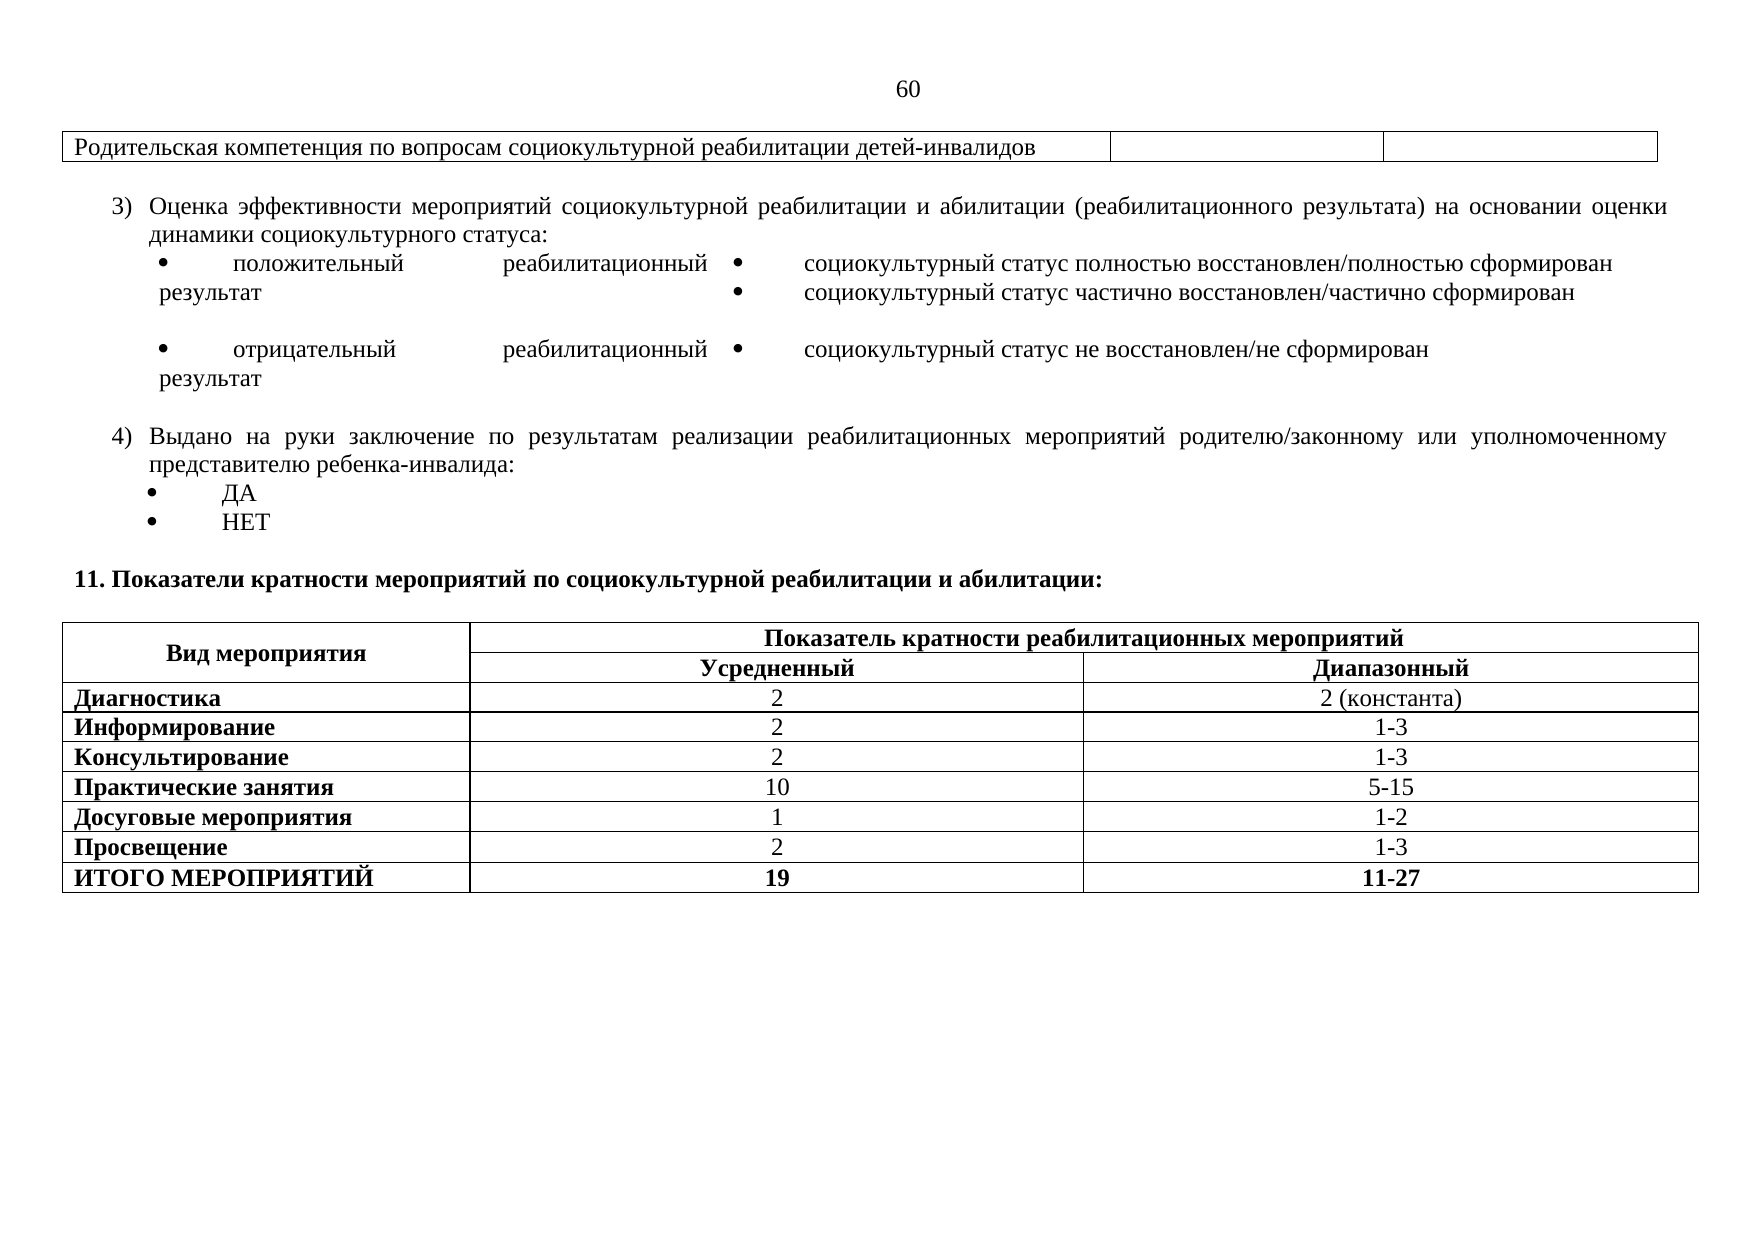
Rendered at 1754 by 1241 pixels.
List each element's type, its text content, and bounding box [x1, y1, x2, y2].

text ДА [74, 478, 1668, 507]
table_cell Консультирование [63, 742, 469, 771]
table_cell Просвещение [63, 832, 469, 862]
table_cell 2 (константа) [1084, 683, 1698, 711]
table_cell Практические занятия [63, 772, 469, 801]
table_cell ИТОГО МЕРОПРИЯТИЙ [63, 863, 469, 892]
table_cell 1-3 [1084, 832, 1698, 862]
table_cell 2 [471, 683, 1083, 711]
table_cell 1-3 [1084, 713, 1698, 741]
table_cell 11-27 [1084, 863, 1698, 892]
table_header Показатель кратности реабилитационных мероприятий [471, 623, 1698, 652]
table_cell Досуговые мероприятия [63, 802, 469, 831]
table_cell 10 [471, 772, 1083, 801]
table_cell 1-2 [1084, 802, 1698, 831]
table_cell 19 [471, 863, 1083, 892]
table_cell Диагностика [63, 683, 469, 711]
table_header Вид мероприятия [63, 623, 469, 682]
table_cell [1384, 132, 1657, 161]
table_cell [1111, 132, 1383, 161]
text 11. Показатели кратности мероприятий по социокультурной реабилитации и абилитации: [74, 564, 1668, 593]
list Выдано на руки заключение по результатам реализации реабилитационных мероприятий родителю/законному или уполномоченному представителю ребенка-инвалида: [111, 421, 1668, 478]
table_cell 2 [471, 742, 1083, 771]
table_cell 2 [471, 713, 1083, 741]
table_cell отрицательный реабилитационный результат [148, 335, 719, 421]
table_cell 1-3 [1084, 742, 1698, 771]
table_cell Усредненный [471, 653, 1083, 682]
text НЕТ [74, 507, 1668, 536]
table_header социокультурный статус полностью восстановлен/полностью сформирован социокультурный статус частично восстановлен/частично сформирован [719, 248, 1690, 334]
table_cell 5-15 [1084, 772, 1698, 801]
list Оценка эффективности мероприятий социокультурной реабилитации и абилитации (реабилитационного результата) на основании оценки динамики социокультурного статуса: [111, 191, 1668, 248]
table_cell 1 [471, 802, 1083, 831]
table_cell 2 [471, 832, 1083, 862]
table_cell Родительская компетенция по вопросам социокультурной реабилитации детей-инвалидов [63, 132, 1110, 161]
table_cell Информирование [63, 713, 469, 741]
table_header положительный реабилитационный результат [148, 248, 719, 334]
table_cell социокультурный статус не восстановлен/не сформирован [719, 335, 1690, 421]
table_cell Диапазонный [1084, 653, 1698, 682]
